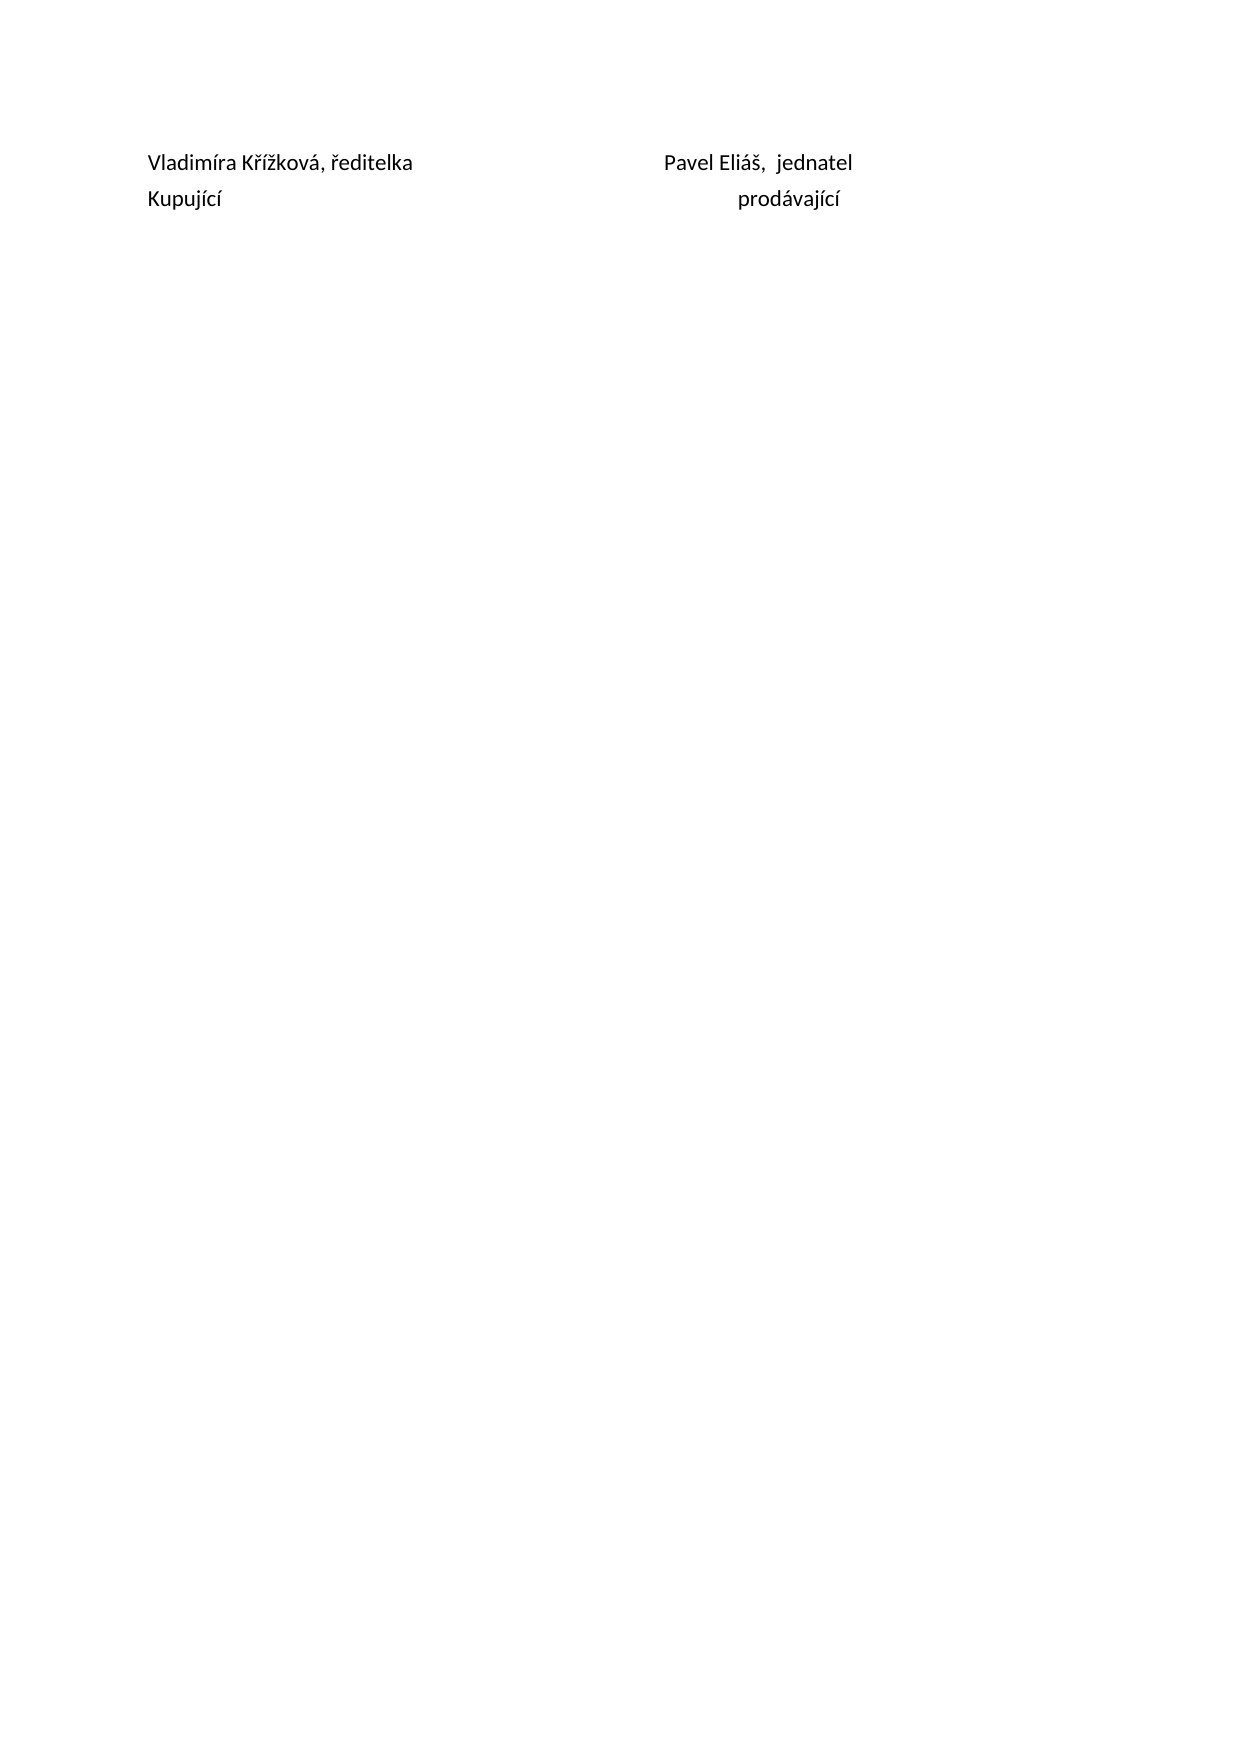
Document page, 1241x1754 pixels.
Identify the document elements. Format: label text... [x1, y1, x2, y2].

text Vladimíra Křížková, ředitelka Pavel Eliáš, jednatel [148, 148, 1093, 176]
text Kupující prodávající [148, 184, 1093, 212]
